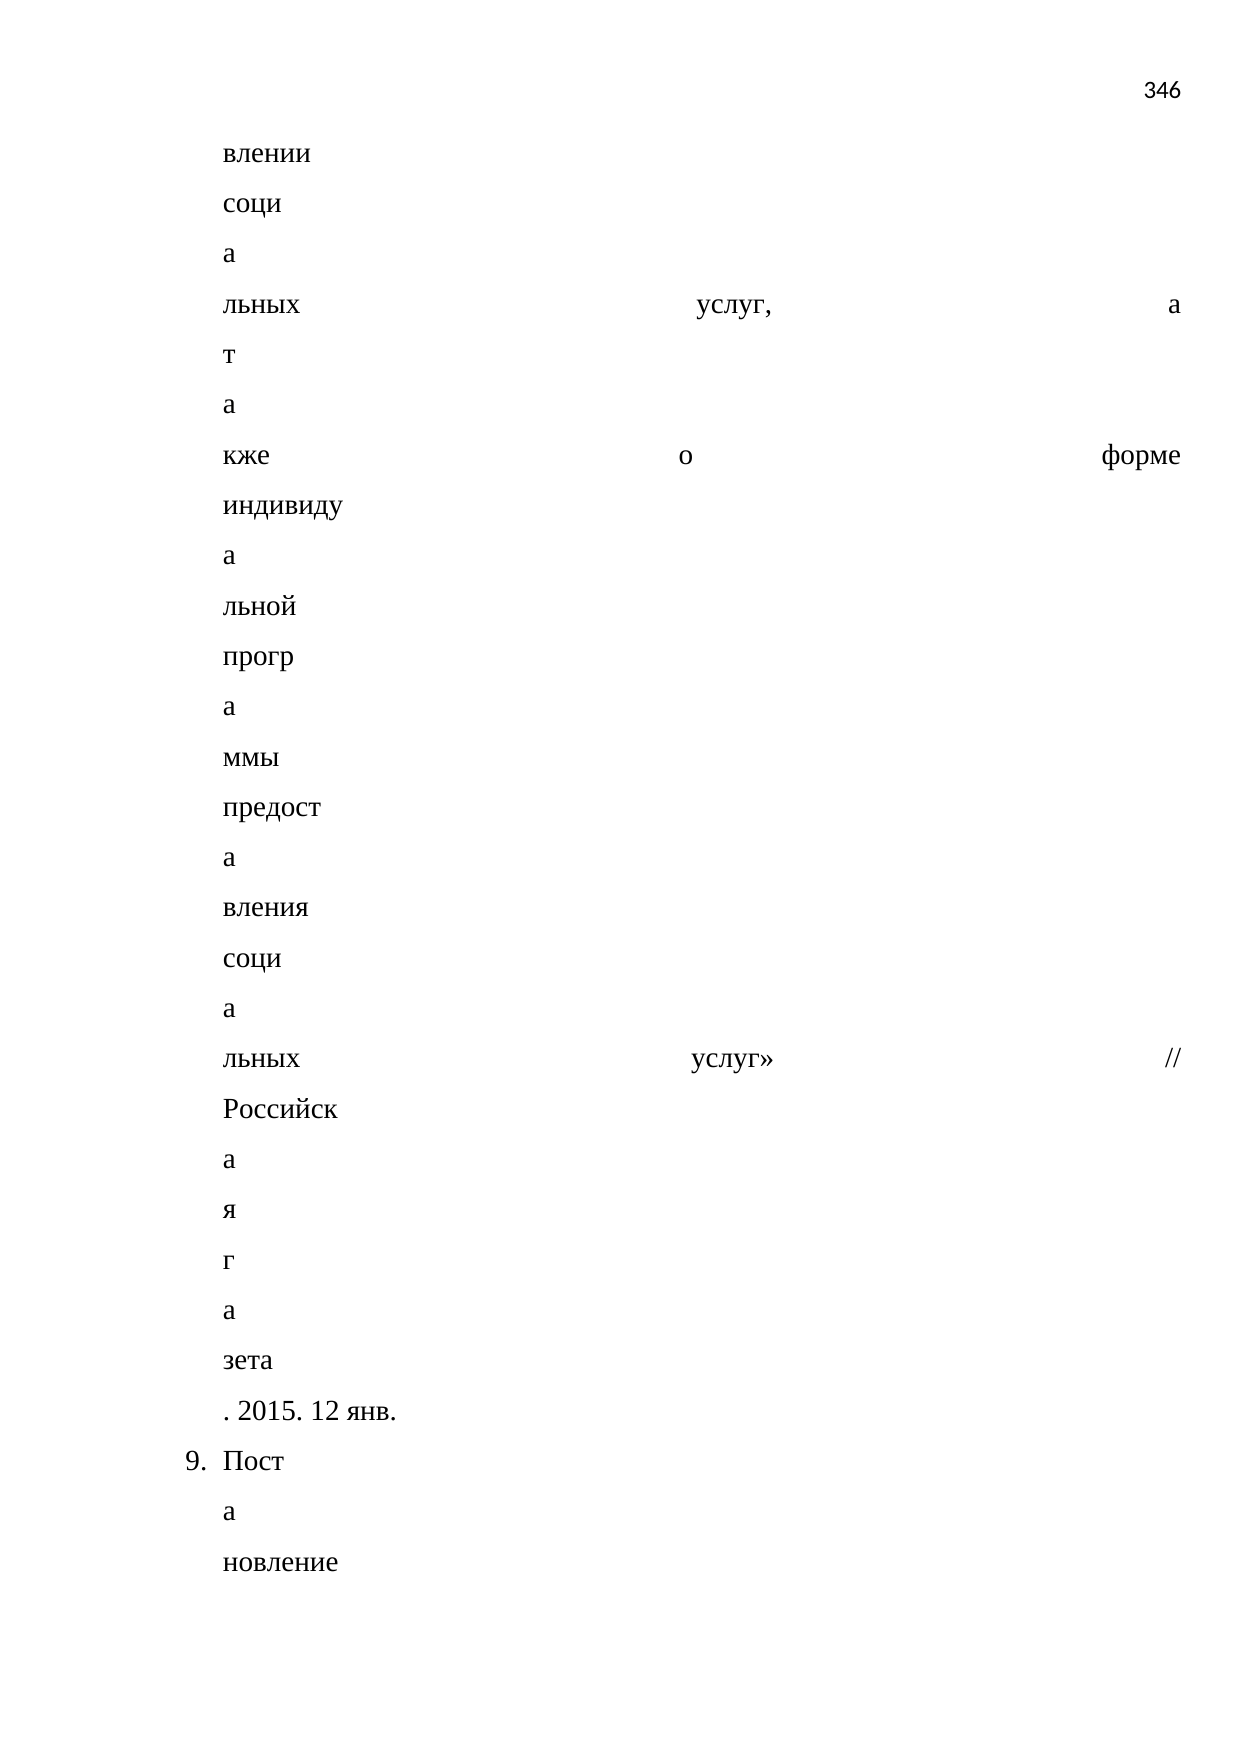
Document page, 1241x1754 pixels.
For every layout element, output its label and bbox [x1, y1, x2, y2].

list [185, 135, 1181, 1426]
list [185, 1443, 1181, 1577]
